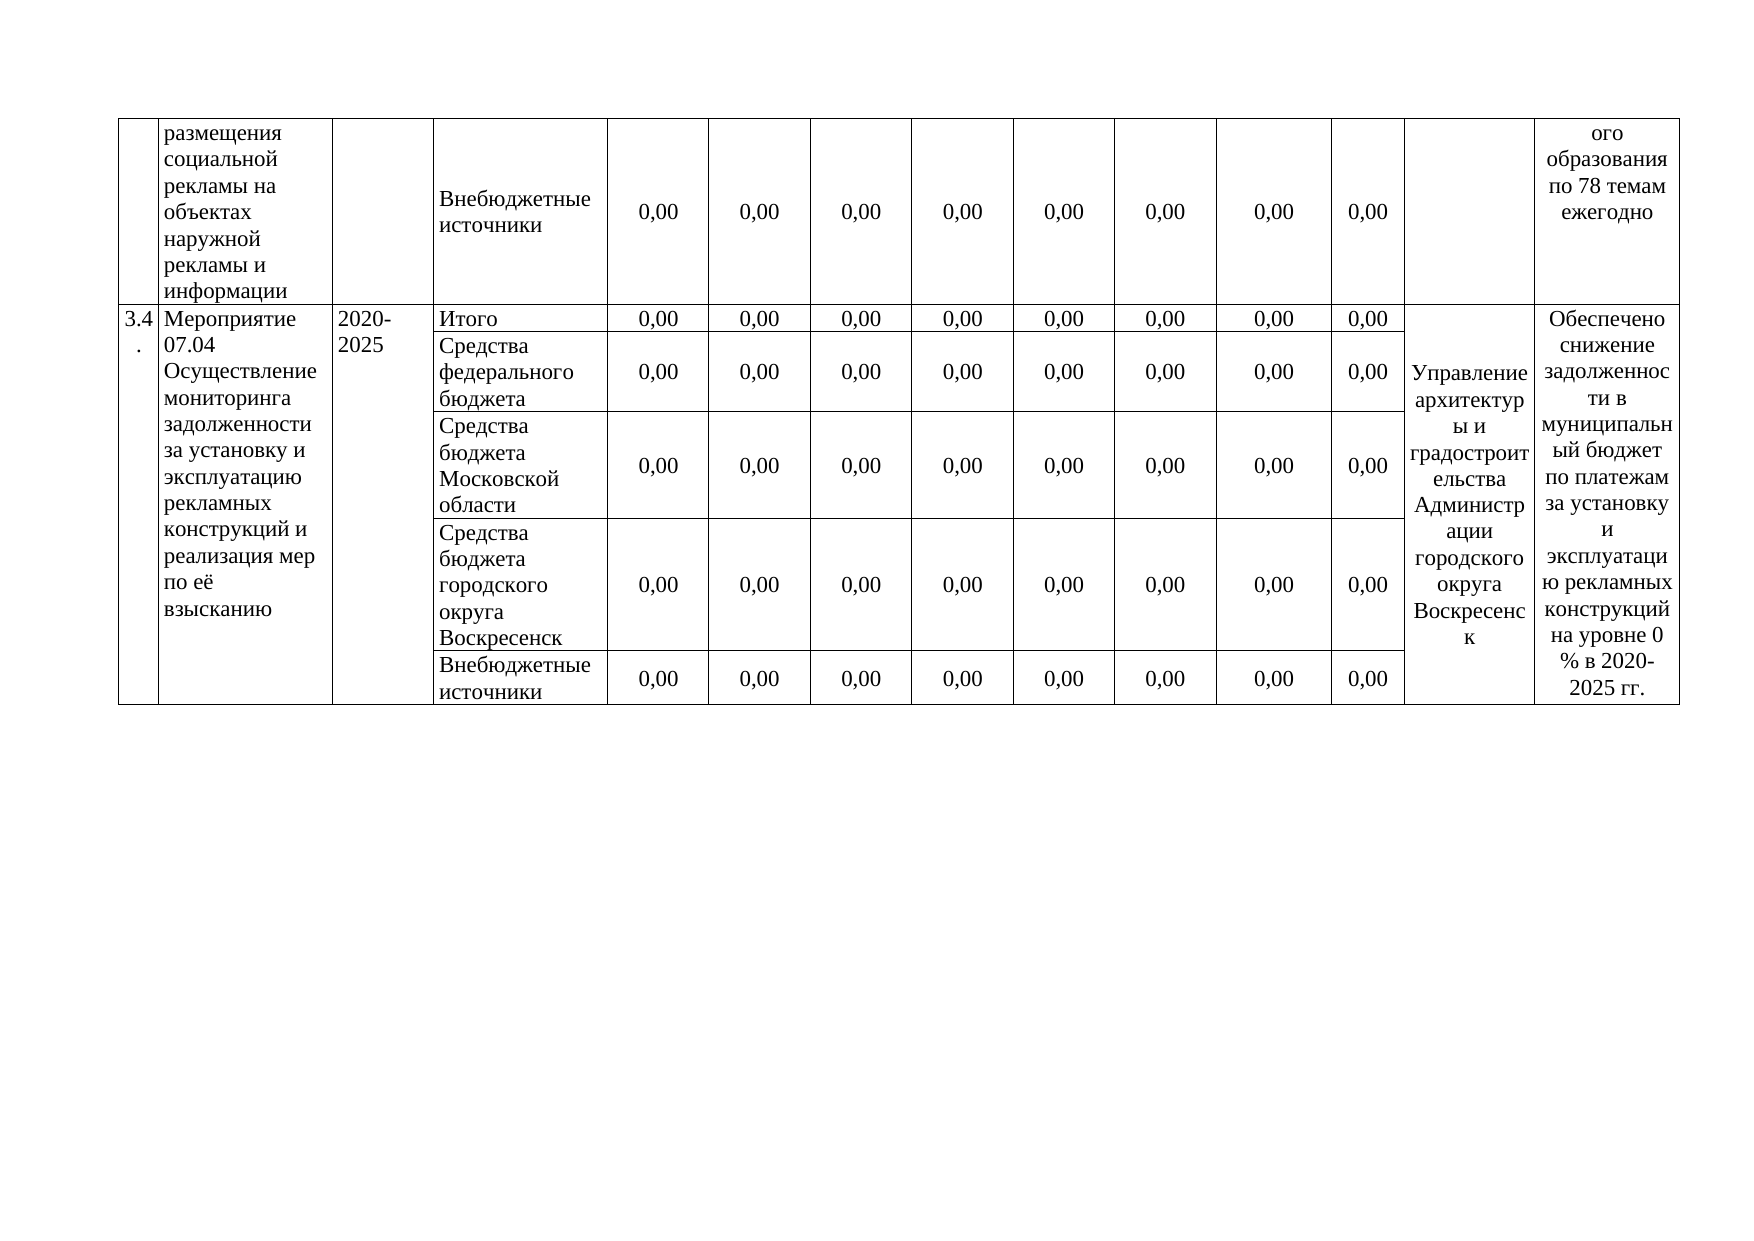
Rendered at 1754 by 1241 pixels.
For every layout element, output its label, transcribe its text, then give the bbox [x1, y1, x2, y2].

table_cell 0,00 [811, 519, 911, 650]
table_cell Средства федерального бюджета [434, 332, 607, 411]
table_cell 0,00 [912, 651, 1013, 704]
table_cell 0,00 [1115, 651, 1216, 704]
table_cell 0,00 [1014, 519, 1114, 650]
table_cell 0,00 [709, 651, 810, 704]
table_cell 0,00 [709, 519, 810, 650]
table_cell 0,00 [709, 305, 810, 331]
table_cell 0,00 [709, 332, 810, 411]
table_cell 0,00 [1332, 651, 1404, 704]
table_cell 0,00 [1115, 119, 1216, 304]
table_cell Внебюджетные источники [434, 119, 607, 304]
table_cell Мероприятие 07.04 Осуществление мониторинга задолженности за установку и эксплуатацию рекламных конструкций и реализация мер по её взысканию [159, 305, 332, 704]
table_cell 0,00 [811, 651, 911, 704]
table_cell 0,00 [811, 119, 911, 304]
table_cell 0,00 [608, 412, 708, 518]
table_cell 3.4. [119, 305, 158, 704]
table_cell 0,00 [1014, 332, 1114, 411]
table_cell 0,00 [1332, 332, 1404, 411]
table_cell 0,00 [912, 332, 1013, 411]
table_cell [1405, 305, 1534, 704]
table_cell Внебюджетные источники [434, 651, 607, 704]
table_cell 0,00 [811, 332, 911, 411]
table_cell 0,00 [1332, 305, 1404, 331]
table_cell 0,00 [912, 119, 1013, 304]
table_cell 0,00 [811, 305, 911, 331]
table_cell 0,00 [1332, 119, 1404, 304]
table_cell 0,00 [1014, 305, 1114, 331]
table_cell 0,00 [1217, 305, 1331, 331]
table_cell 0,00 [1332, 412, 1404, 518]
table_cell 0,00 [1217, 332, 1331, 411]
table_cell 0,00 [1014, 651, 1114, 704]
table_cell 0,00 [608, 332, 708, 411]
table_cell 0,00 [1217, 119, 1331, 304]
table_cell 0,00 [1115, 332, 1216, 411]
table_cell 0,00 [912, 412, 1013, 518]
table_cell Средства бюджета городского округа Воскресенск [434, 519, 607, 650]
table_cell 0,00 [608, 651, 708, 704]
table_cell 2020-2025 [333, 305, 433, 704]
table_cell 0,00 [1217, 651, 1331, 704]
table_cell 0,00 [608, 519, 708, 650]
table_cell Средства бюджета Московской области [434, 412, 607, 518]
table_cell 0,00 [608, 305, 708, 331]
table_cell 0,00 [1217, 412, 1331, 518]
table_cell 0,00 [1115, 519, 1216, 650]
table_cell 0,00 [709, 412, 810, 518]
table_cell 0,00 [1115, 305, 1216, 331]
table_cell 0,00 [912, 519, 1013, 650]
table_cell 0,00 [811, 412, 911, 518]
table_cell 0,00 [912, 305, 1013, 331]
table_cell 0,00 [608, 119, 708, 304]
table_cell 0,00 [1332, 519, 1404, 650]
table_cell 0,00 [1115, 412, 1216, 518]
table_cell 0,00 [1217, 519, 1331, 650]
table_cell 0,00 [1014, 119, 1114, 304]
table_cell Обеспечено снижение задолженности в муниципальный бюджет по платежам за установку и эксплуатацию рекламных конструкций на уровне 0 % в 2020-2025 гг. [1535, 305, 1679, 704]
table_cell Итого [434, 305, 607, 331]
table_cell 0,00 [709, 119, 810, 304]
table_cell 0,00 [1014, 412, 1114, 518]
